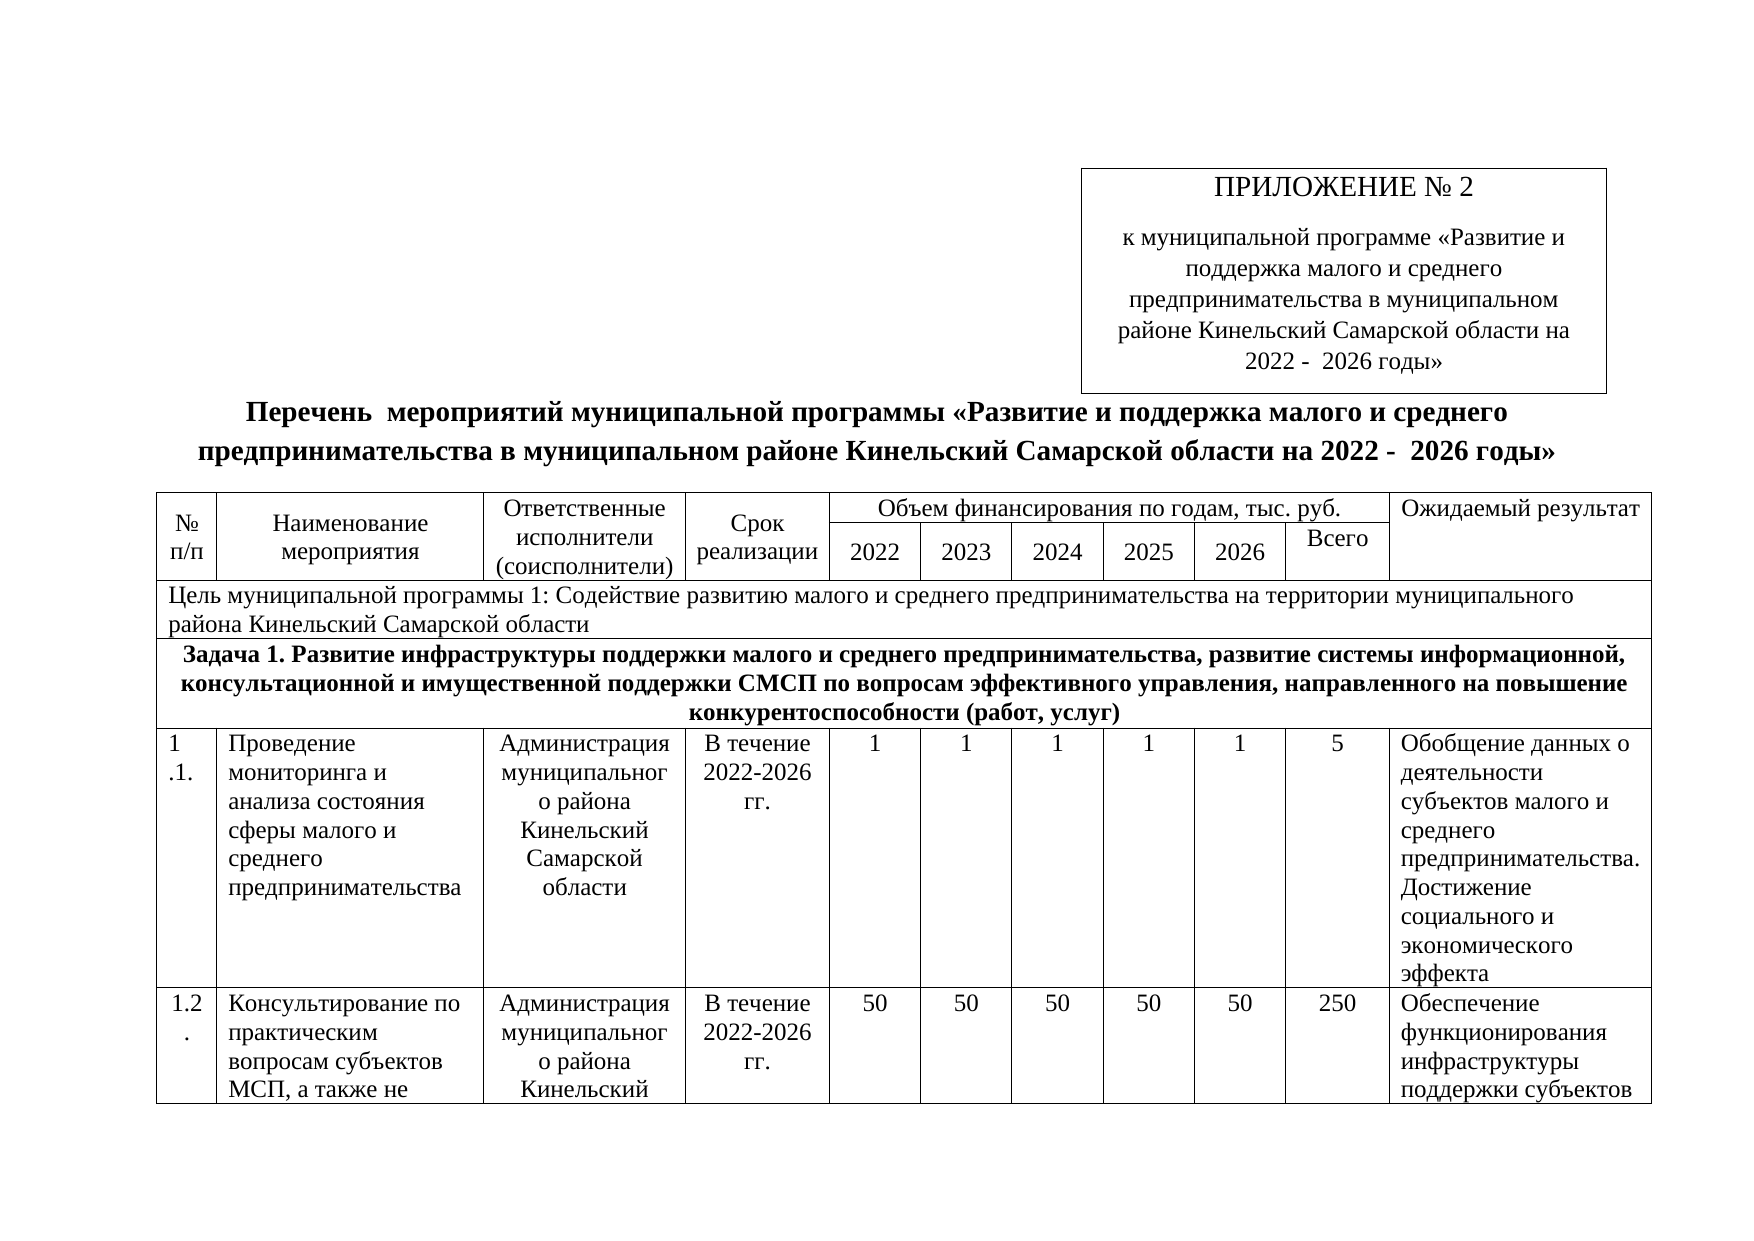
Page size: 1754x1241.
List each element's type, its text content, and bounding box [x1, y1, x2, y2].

table_header ПРИЛОЖЕНИЕ № 2 к муниципальной программе «Развитие и поддержка малого и среднего предпринимательства в муниципальном районе Кинельский Самарской области на 2022 - 2026 годы» [1082, 169, 1606, 393]
table_cell Проведение мониторинга и анализа состояния сферы малого и среднего предпринимательства [217, 729, 483, 987]
table_header Наименование мероприятия [217, 493, 483, 579]
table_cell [484, 988, 685, 1103]
table_header Ответственные исполнители (соисполнители) [484, 493, 685, 579]
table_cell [217, 988, 483, 1103]
table_cell 2025 [1104, 523, 1194, 579]
table_cell 1 [921, 729, 1011, 987]
table_cell Администрация муниципального района Кинельский Самарской области [484, 729, 685, 987]
table_cell 50 [1104, 988, 1194, 1103]
table_cell 2024 [1012, 523, 1103, 579]
table_cell 5 [1286, 729, 1389, 987]
table_cell 50 [830, 988, 920, 1103]
table_header Объем финансирования по годам, тыс. руб. [830, 493, 1389, 522]
table_cell Всего [1286, 523, 1389, 579]
table_cell 1 [830, 729, 920, 987]
table_cell 1 [1195, 729, 1285, 987]
table_cell Цель муниципальной программы 1: Содействие развитию малого и среднего предпринимательства на территории муниципального района Кинельский Самарской области [157, 581, 1651, 638]
table_cell 2026 [1195, 523, 1285, 579]
table_cell 1 [1104, 729, 1194, 987]
table_cell 1.2. [157, 988, 216, 1103]
table_header Ожидаемый результат [1390, 493, 1651, 579]
table_cell 250 [1286, 988, 1389, 1103]
text Перечень мероприятий муниципальной программы «Развитие и поддержка малого и среднего предпринимательства в муниципальном районе Кинельский Самарской области на 2022 - 2026 годы» [148, 394, 1606, 466]
table_cell 50 [921, 988, 1011, 1103]
table_cell 50 [1012, 988, 1103, 1103]
table_header Срок реализации [686, 493, 829, 579]
table_cell 2022 [830, 523, 920, 579]
table_cell В течение 2022-2026 гг. [686, 729, 829, 987]
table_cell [1390, 988, 1651, 1103]
table_cell Обобщение данных о деятельности субъектов малого и среднего предпринимательства. Достижение социального и экономического эффекта [1390, 729, 1651, 987]
table_cell 2023 [921, 523, 1011, 579]
table_header № п/п [157, 493, 216, 579]
table_cell 50 [1195, 988, 1285, 1103]
table_cell 1 [1012, 729, 1103, 987]
table_cell Задача 1. Развитие инфраструктуры поддержки малого и среднего предпринимательства, развитие системы информационной, консультационной и имущественной поддержки СМСП по вопросам эффективного управления, направленного на повышение конкурентоспособности (работ, услуг) [157, 639, 1651, 727]
table_cell 1.1. [157, 729, 216, 987]
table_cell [686, 988, 829, 1103]
